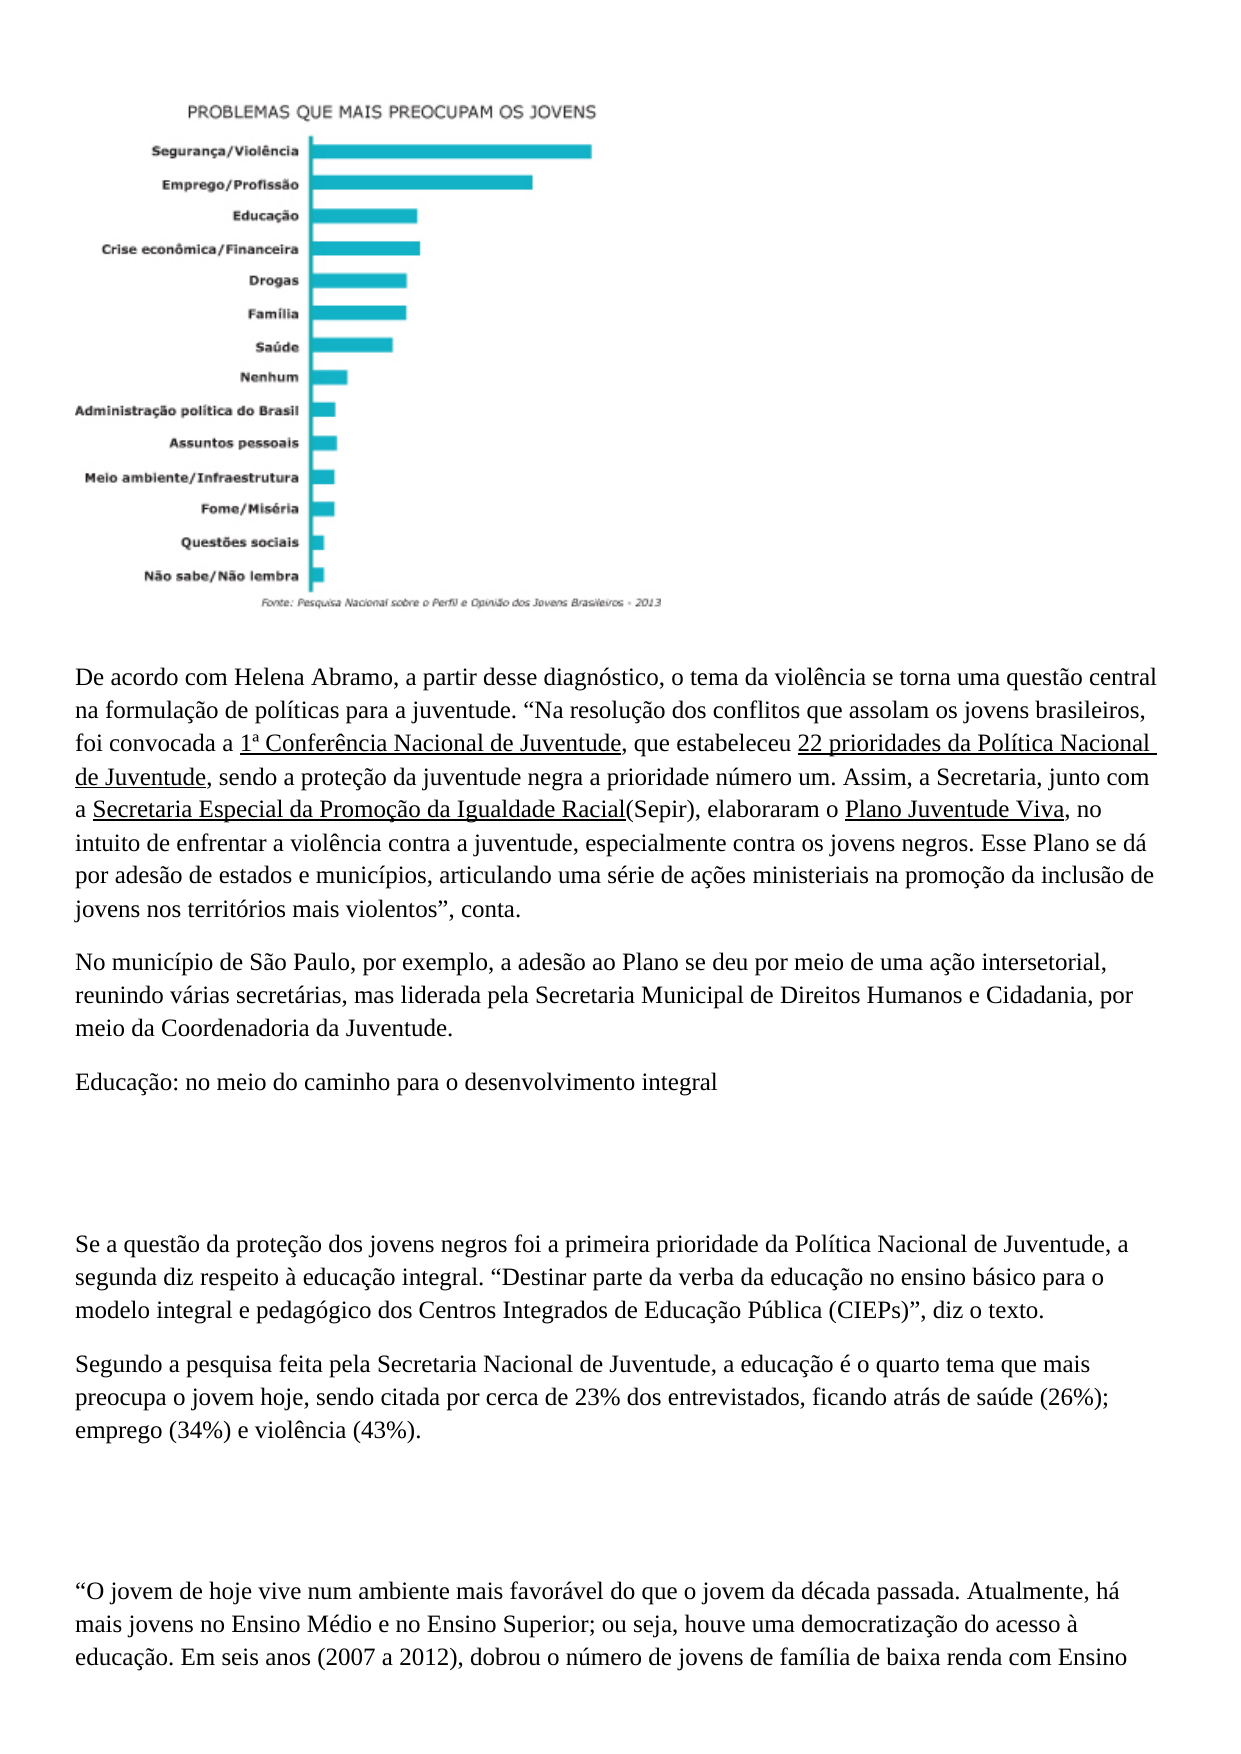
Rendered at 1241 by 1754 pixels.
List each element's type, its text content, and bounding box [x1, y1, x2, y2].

text Segundo a pesquisa feita pela Secretaria Nacional de Juventude, a educação é o quarto tema que mais preocupa o jovem hoje, sendo citada por cerca de 23% dos entrevistados, ficando atrás de saúde (26%); emprego (34%) e violência (43%). [75, 1349, 1165, 1444]
text De acordo com Helena Abramo, a partir desse diagnóstico, o tema da violência se torna uma questão central na formulação de políticas para a juventude. “Na resolução dos conflitos que assolam os jovens brasileiros, foi convocada a 1ª Conferência Nacional de Juventude, que estabeleceu 22 prioridades da Política Nacional de Juventude, sendo a proteção da juventude negra a prioridade número um. Assim, a Secretaria, junto com a Secretaria Especial da Promoção da Igualdade Racial(Sepir), elaboraram o Plano Juventude Viva, no intuito de enfrentar a violência contra a juventude, especialmente contra os jovens negros. Esse Plano se dá por adesão de estados e municípios, articulando uma série de ações ministeriais na promoção da inclusão de jovens nos territórios mais violentos”, conta. [75, 662, 1165, 922]
text No município de São Paulo, por exemplo, a adesão ao Plano se deu por meio de uma ação intersetorial, reunindo várias secretárias, mas liderada pela Secretaria Municipal de Direitos Humanos e Cidadania, por meio da Coordenadoria da Juventude. [75, 947, 1165, 1042]
text Se a questão da proteção dos jovens negros foi a primeira prioridade da Política Nacional de Juventude, a segunda diz respeito à educação integral. “Destinar parte da verba da educação no ensino básico para o modelo integral e pedagógico dos Centros Integrados de Educação Pública (CIEPs)”, diz o texto. [75, 1229, 1165, 1324]
picture [75, 75, 661, 638]
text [75, 1576, 1165, 1671]
text Educação: no meio do caminho para o desenvolvimento integral [75, 1067, 1165, 1096]
